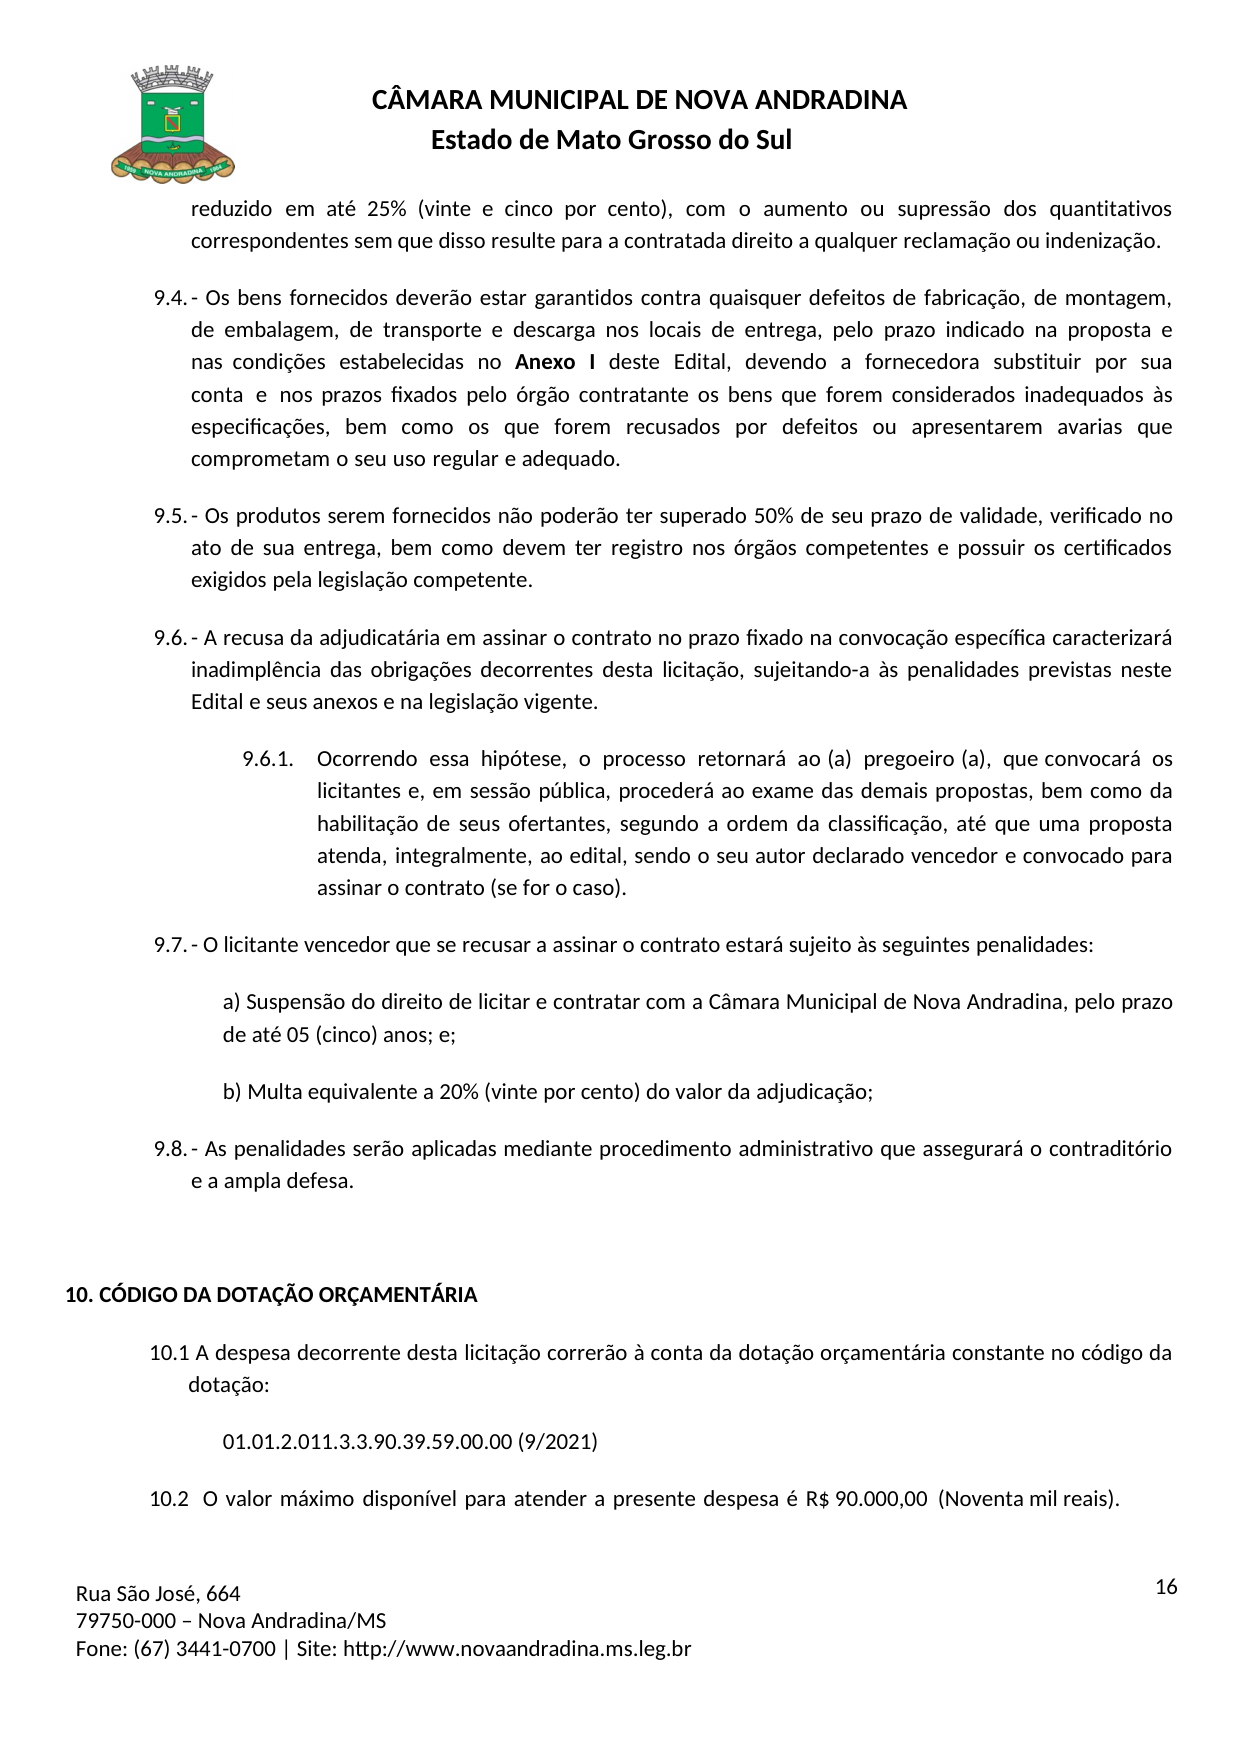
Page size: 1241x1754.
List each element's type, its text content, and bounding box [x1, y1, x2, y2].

list Ocorrendo essa hipótese, o processo retornará ao (a) pregoeiro (a), que convocará os licitantes e, em sessão pública, procederá ao exame das demais propostas, bem como da habilitação de seus ofertantes, segundo a ordem da classificação, até que uma proposta atenda, integralmente, ao edital, sendo o seu autor declarado vencedor e convocado para assinar o contrato (se for o caso). [242, 744, 1173, 901]
subtitle 10. CÓDIGO DA DOTAÇÃO ORÇAMENTÁRIA [64, 1281, 1173, 1309]
list - Os produtos serem fornecidos não poderão ter superado 50% de seu prazo de validade, verificado no ato de sua entrega, bem como devem ter registro nos órgãos competentes e possuir os certificados exigidos pela legislação competente. [153, 501, 1173, 594]
list - O licitante vencedor que se recusar a assinar o contrato estará sujeito às seguintes penalidades: [153, 930, 1173, 958]
list - Os bens fornecidos deverão estar garantidos contra quaisquer defeitos de fabricação, de montagem, de embalagem, de transporte e descarga nos locais de entrega, pelo prazo indicado na proposta e nas condições estabelecidas no Anexo I deste Edital, devendo a fornecedora substituir por sua conta e nos prazos fixados pelo órgão contratante os bens que forem considerados inadequados às especificações, bem como os que forem recusados por defeitos ou apresentarem avarias que comprometam o seu uso regular e adequado. [153, 283, 1173, 472]
text 01.01.2.011.3.3.90.39.59.00.00 (9/2021) [223, 1427, 1173, 1455]
list O valor máximo disponível para atender a presente despesa é R$ 90.000,00 (Noventa mil reais). [149, 1484, 1173, 1512]
picture [111, 65, 235, 184]
list Multa equivalente a 20% (vinte por cento) do valor da adjudicação; [223, 1077, 1173, 1105]
list Suspensão do direito de licitar e contratar com a Câmara Municipal de Nova Andradina, pelo prazo de até 05 (cinco) anos; e; [223, 987, 1173, 1048]
list - As penalidades serão aplicadas mediante procedimento administrativo que assegurará o contraditório e a ampla defesa. [153, 1134, 1173, 1194]
list A despesa decorrente desta licitação correrão à conta da dotação orçamentária constante no código da dotação: [149, 1338, 1173, 1398]
list - A recusa da adjudicatária em assinar o contrato no prazo fixado na convocação específica caracterizará inadimplência das obrigações decorrentes desta licitação, sujeitando-a às penalidades previstas neste Edital e seus anexos e na legislação vigente. [153, 623, 1173, 715]
